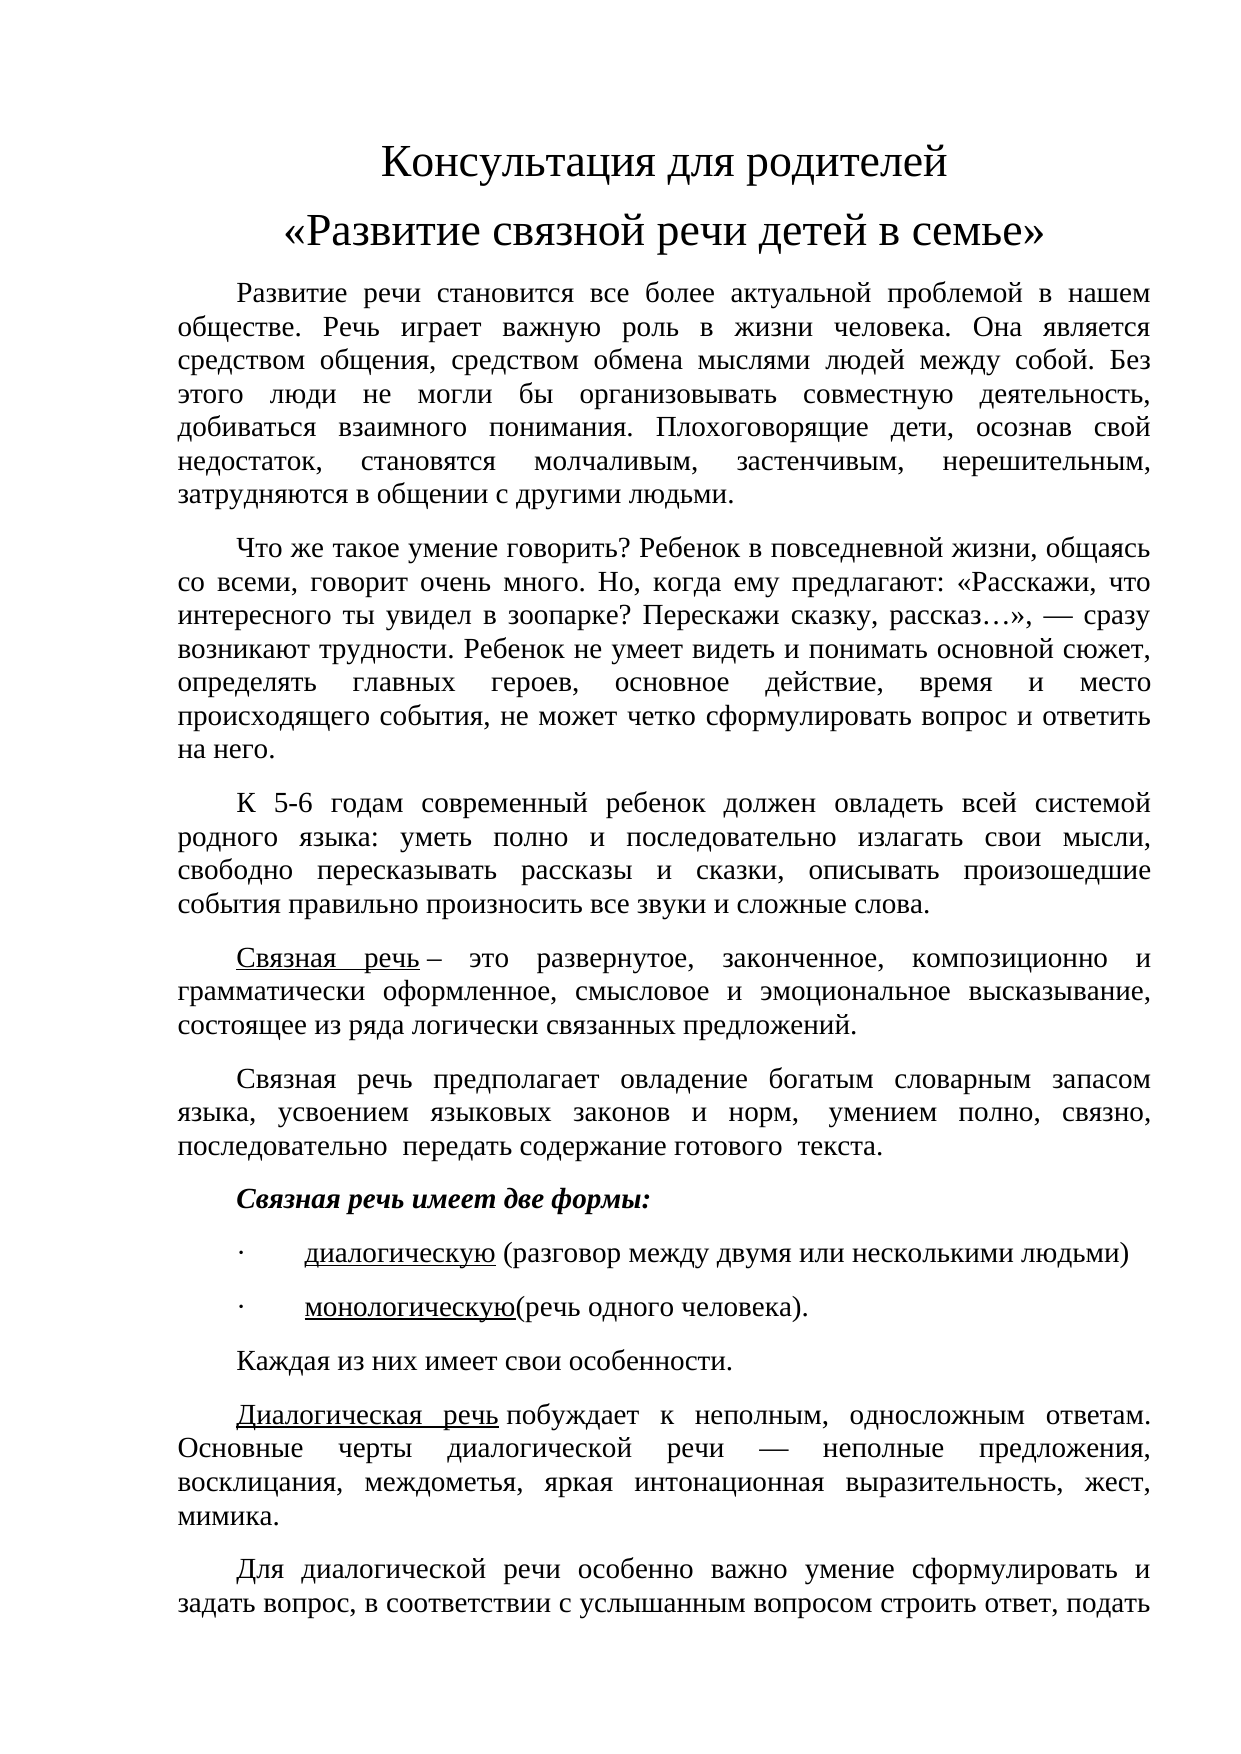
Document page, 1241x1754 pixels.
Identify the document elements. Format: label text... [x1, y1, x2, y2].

text Что же такое умение говорить? Ребенок в повседневной жизни, общаясь со всеми, говорит очень много. Но, когда ему предлагают: «Расскажи, что интересного ты увидел в зоопарке? Перескажи сказку, рассказ…», — сразу возникают трудности. Ребенок не умеет видеть и понимать основной сюжет, определять главных героев, основное действие, время и место происходящего события, не может четко сформулировать вопрос и ответить на него. [177, 530, 1152, 765]
text Связная речь предполагает овладение богатым словарным запасом языка, усвоением языковых законов и норм, умением полно, связно, последовательно передать содержание готового текста. [177, 1061, 1152, 1161]
text Развитие речи становится все более актуальной проблемой в нашем обществе. Речь играет важную роль в жизни человека. Она является средством общения, средством обмена мыслями людей между собой. Без этого люди не могли бы организовывать совместную деятельность, добиваться взаимного понимания. Плохоговорящие дети, осознав свой недостаток, становятся молчаливым, застенчивым, нерешительным, затрудняются в общении с другими людьми. [177, 275, 1152, 510]
text Связная речь имеет две формы: [177, 1182, 1152, 1215]
text Диалогическая речь побуждает к неполным, односложным ответам. Основные черты диалогической речи — неполные предложения, восклицания, междометья, яркая интонационная выразительность, жест, мимика. [177, 1397, 1152, 1531]
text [177, 1552, 1152, 1619]
text Связная речь – это развернутое, законченное, композиционно и грамматически оформленное, смысловое и эмоциональное высказывание, состоящее из ряда логически связанных предложений. [177, 940, 1152, 1040]
text · диалогическую (разговор между двумя или несколькими людьми) [177, 1236, 1152, 1269]
text · монологическую(речь одного человека). [177, 1289, 1152, 1323]
text «Развитие связной речи детей в семье» [177, 202, 1152, 255]
text Каждая из них имеет свои особенности. [177, 1343, 1152, 1377]
text Консультация для родителей [177, 134, 1152, 186]
text К 5-6 годам современный ребенок должен овладеть всей системой родного языка: уметь полно и последовательно излагать свои мысли, свободно пересказывать рассказы и сказки, описывать произошедшие события правильно произносить все звуки и сложные слова. [177, 785, 1152, 919]
